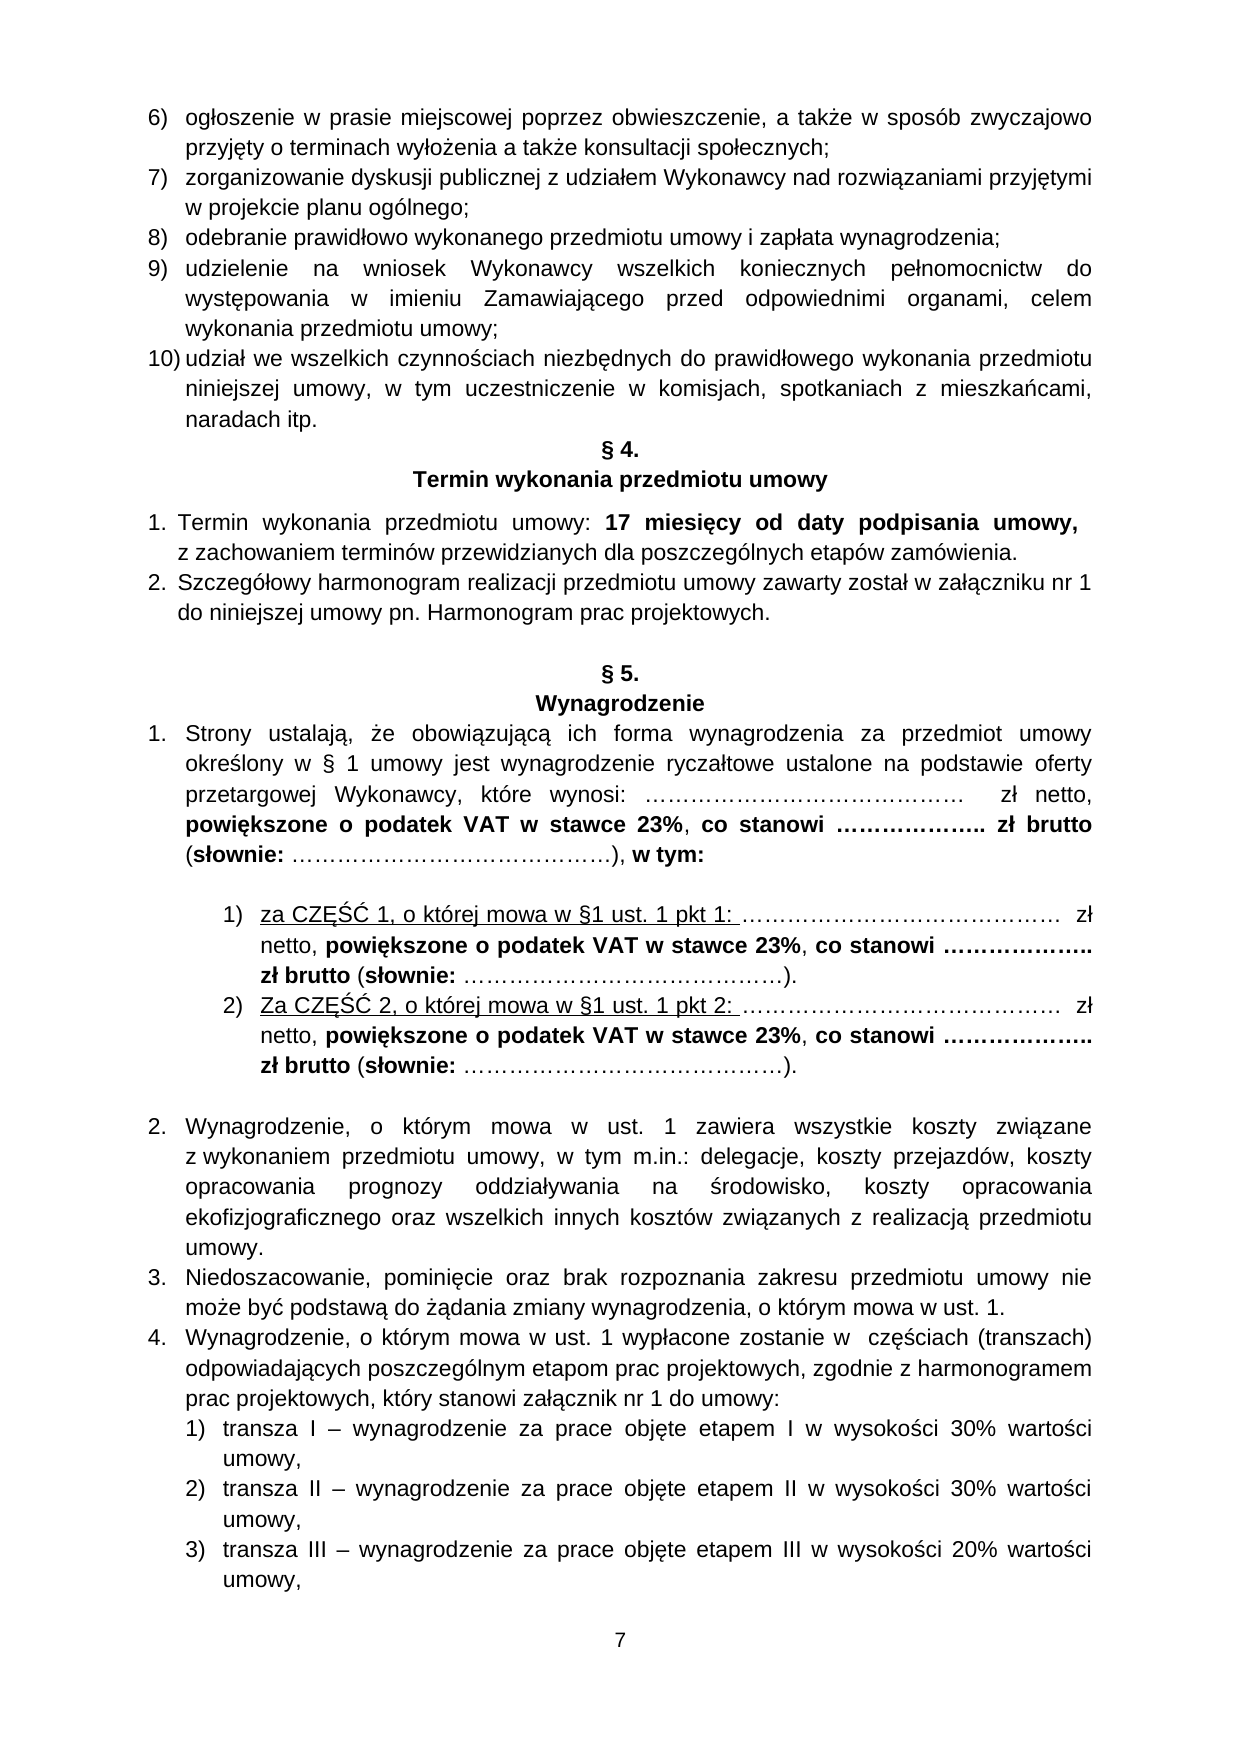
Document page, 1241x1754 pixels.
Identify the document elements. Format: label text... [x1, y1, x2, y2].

list transza I – wynagrodzenie za prace objęte etapem I w wysokości 30% wartości umowy, [185, 1415, 1093, 1471]
list ogłoszenie w prasie miejscowej poprzez obwieszczenie, a także w sposób zwyczajowo przyjęty o terminach wyłożenia a także konsultacji społecznych; [148, 103, 1093, 160]
list Wynagrodzenie, o którym mowa w ust. 1 zawiera wszystkie koszty związane z wykonaniem przedmiotu umowy, w tym m.in.: delegacje, koszty przejazdów, koszty opracowania prognozy oddziaływania na środowisko, koszty opracowania ekofizjograficznego oraz wszelkich innych kosztów związanych z realizacją przedmiotu umowy. [148, 1113, 1093, 1260]
text Termin wykonania przedmiotu umowy [148, 466, 1093, 492]
list Za CZĘŚĆ 2, o której mowa w §1 ust. 1 pkt 2: …………………………………… zł netto, powiększone o podatek VAT w stawce 23%, co stanowi ……………….. zł brutto (słownie: ……………………………………). [223, 992, 1093, 1079]
list Strony ustalają, że obowiązującą ich forma wynagrodzenia za przedmiot umowy określony w § 1 umowy jest wynagrodzenie ryczałtowe ustalone na podstawie oferty przetargowej Wykonawcy, które wynosi: …………………………………… zł netto, powiększone o podatek VAT w stawce 23%, co stanowi ……………….. zł brutto (słownie: ……………………………………), w tym: [148, 720, 1093, 867]
list Niedoszacowanie, pominięcie oraz brak rozpoznania zakresu przedmiotu umowy nie może być podstawą do żądania zmiany wynagrodzenia, o którym mowa w ust. 1. [148, 1264, 1093, 1320]
list Szczegółowy harmonogram realizacji przedmiotu umowy zawarty został w załączniku nr 1 do niniejszej umowy pn. Harmonogram prac projektowych. [148, 569, 1093, 626]
list zorganizowanie dyskusji publicznej z udziałem Wykonawcy nad rozwiązaniami przyjętymi w projekcie planu ogólnego; [148, 164, 1093, 220]
list transza III – wynagrodzenie za prace objęte etapem III w wysokości 20% wartości umowy, [185, 1536, 1093, 1592]
list odebranie prawidłowo wykonanego przedmiotu umowy i zapłata wynagrodzenia; [148, 224, 1093, 251]
list udział we wszelkich czynnościach niezbędnych do prawidłowego wykonania przedmiotu niniejszej umowy, w tym uczestniczenie w komisjach, spotkaniach z mieszkańcami, naradach itp. [148, 345, 1093, 432]
list Wynagrodzenie, o którym mowa w ust. 1 wypłacone zostanie w częściach (transzach) odpowiadających poszczególnym etapom prac projektowych, zgodnie z harmonogramem prac projektowych, który stanowi załącznik nr 1 do umowy: [148, 1324, 1093, 1411]
list udzielenie na wniosek Wykonawcy wszelkich koniecznych pełnomocnictw do występowania w imieniu Zamawiającego przed odpowiednimi organami, celem wykonania przedmiotu umowy; [148, 254, 1093, 341]
list Termin wykonania przedmiotu umowy: 17 miesięcy od daty podpisania umowy, z zachowaniem terminów przewidzianych dla poszczególnych etapów zamówienia. [148, 509, 1093, 565]
text § 5. [148, 660, 1093, 686]
text Wynagrodzenie [148, 690, 1093, 716]
list transza II – wynagrodzenie za prace objęte etapem II w wysokości 30% wartości umowy, [185, 1475, 1093, 1532]
list za CZĘŚĆ 1, o której mowa w §1 ust. 1 pkt 1: …………………………………… zł netto, powiększone o podatek VAT w stawce 23%, co stanowi ……………….. zł brutto (słownie: ……………………………………). [223, 901, 1093, 988]
text § 4. [148, 436, 1093, 462]
